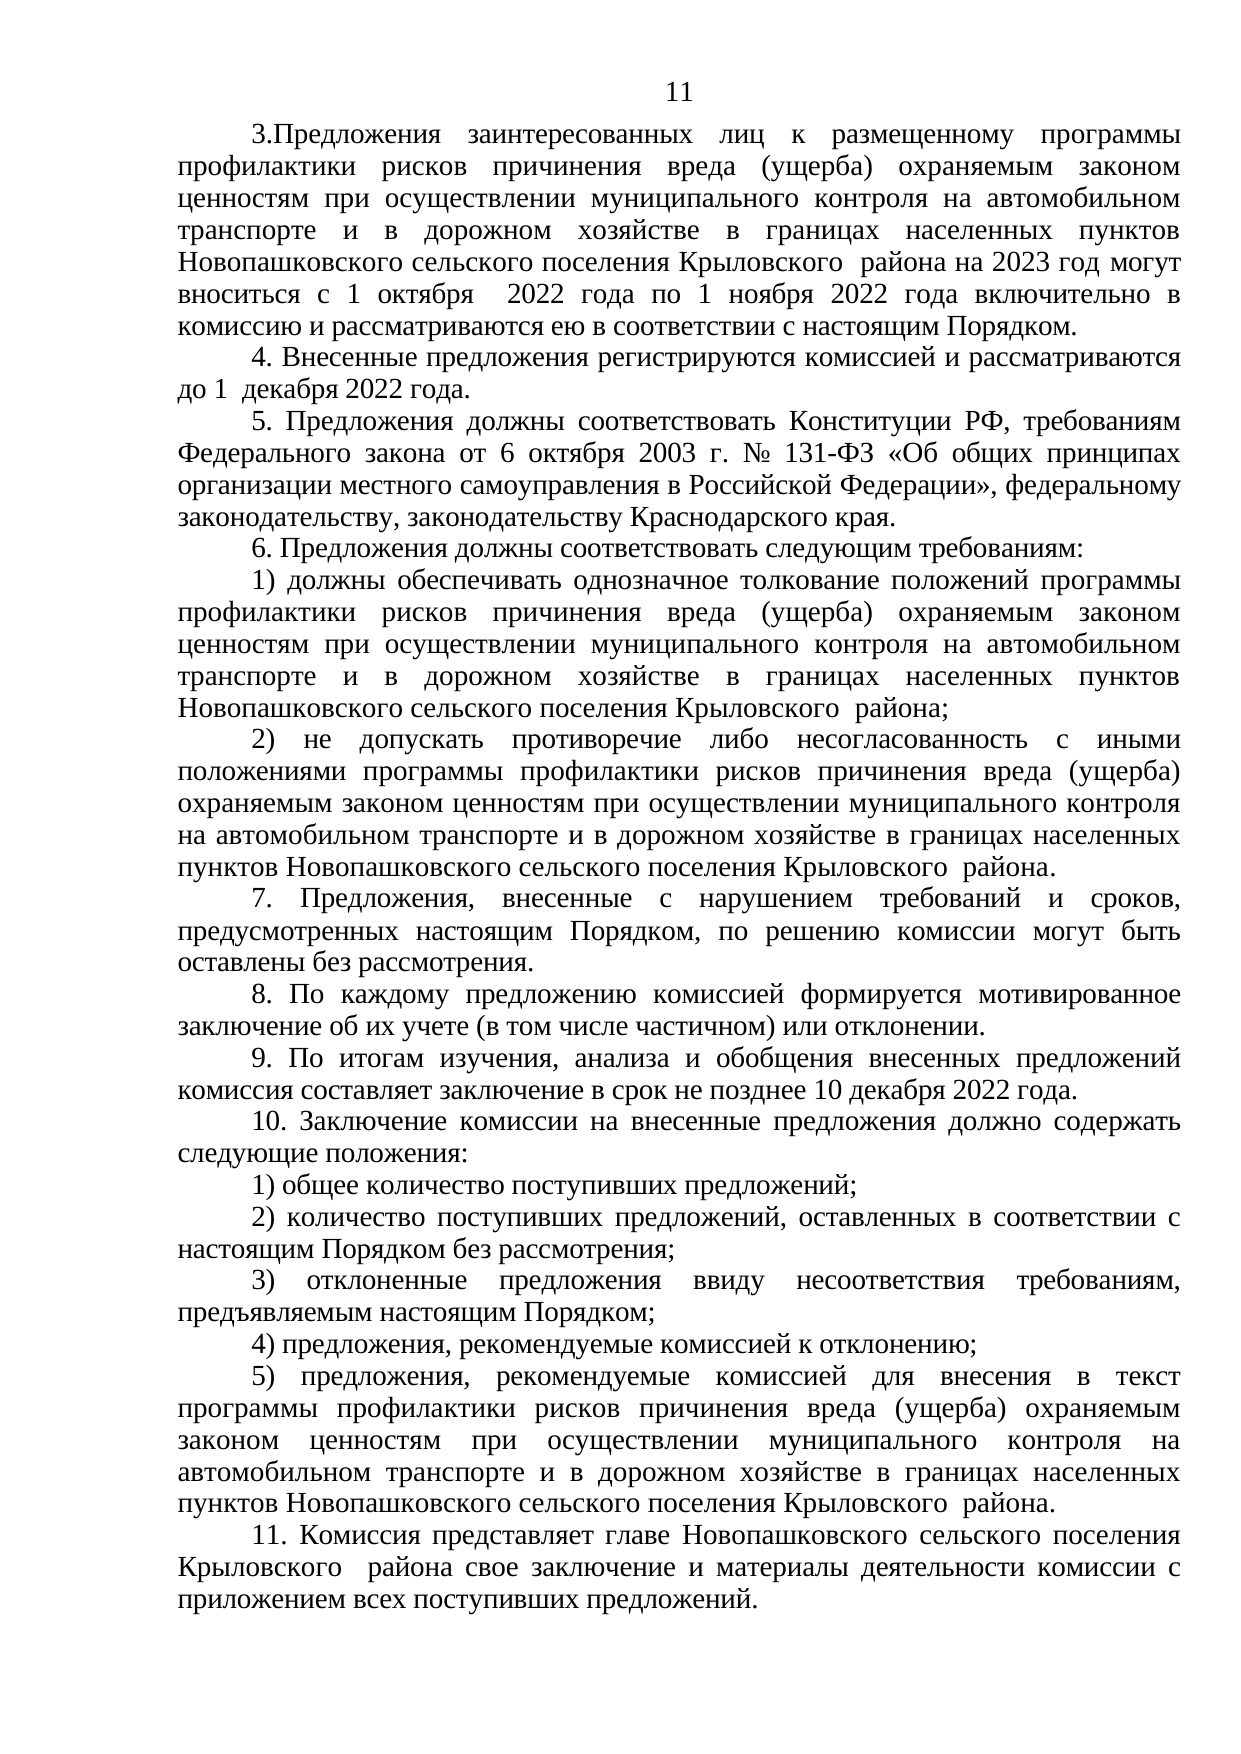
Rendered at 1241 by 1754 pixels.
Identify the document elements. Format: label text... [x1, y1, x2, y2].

text 3) отклоненные предложения ввиду несоответствия требованиям, предъявляемым настоящим Порядком; [177, 1264, 1181, 1328]
text 2) количество поступивших предложений, оставленных в соответствии с настоящим Порядком без рассмотрения; [177, 1201, 1181, 1264]
text 11. Комиссия представляет главе Новопашковского сельского поселения Крыловского района свое заключение и материалы деятельности комиссии с приложением всех поступивших предложений. [177, 1519, 1181, 1614]
text 5. Предложения должны соответствовать Конституции РФ, требованиям Федерального закона от 6 октября 2003 г. № 131-ФЗ «Об общих принципах организации местного самоуправления в Российской Федерации», федеральному законодательству, законодательству Краснодарского края. [177, 405, 1181, 532]
text 7. Предложения, внесенные с нарушением требований и сроков, предусмотренных настоящим Порядком, по решению комиссии могут быть оставлены без рассмотрения. [177, 882, 1181, 978]
text 5) предложения, рекомендуемые комиссией для внесения в текст программы профилактики рисков причинения вреда (ущерба) охраняемым законом ценностям при осуществлении муниципального контроля на автомобильном транспорте и в дорожном хозяйстве в границах населенных пунктов Новопашковского сельского поселения Крыловского района. [177, 1360, 1181, 1519]
text 3.Предложения заинтересованных лиц к размещенному программы профилактики рисков причинения вреда (ущерба) охраняемым законом ценностям при осуществлении муниципального контроля на автомобильном транспорте и в дорожном хозяйстве в границах населенных пунктов Новопашковского сельского поселения Крыловского района на 2023 год могут вноситься с 1 октября 2022 года по 1 ноября 2022 года включительно в комиссию и рассматриваются ею в соответствии с настоящим Порядком. [177, 118, 1181, 341]
text 10. Заключение комиссии на внесенные предложения должно содержать следующие положения: [177, 1105, 1181, 1169]
text 1) общее количество поступивших предложений; [177, 1169, 1181, 1201]
text 4. Внесенные предложения регистрируются комиссией и рассматриваются до 1 декабря 2022 года. [177, 341, 1181, 405]
text 4) предложения, рекомендуемые комиссией к отклонению; [177, 1328, 1181, 1360]
text 9. По итогам изучения, анализа и обобщения внесенных предложений комиссия составляет заключение в срок не позднее 10 декабря 2022 года. [177, 1042, 1181, 1105]
text 8. По каждому предложению комиссией формируется мотивированное заключение об их учете (в том числе частичном) или отклонении. [177, 978, 1181, 1042]
text 1) должны обеспечивать однозначное толкование положений программы профилактики рисков причинения вреда (ущерба) охраняемым законом ценностям при осуществлении муниципального контроля на автомобильном транспорте и в дорожном хозяйстве в границах населенных пунктов Новопашковского сельского поселения Крыловского района; [177, 564, 1181, 723]
text 2) не допускать противоречие либо несогласованность с иными положениями программы профилактики рисков причинения вреда (ущерба) охраняемым законом ценностям при осуществлении муниципального контроля на автомобильном транспорте и в дорожном хозяйстве в границах населенных пунктов Новопашковского сельского поселения Крыловского района. [177, 723, 1181, 882]
text 6. Предложения должны соответствовать следующим требованиям: [177, 532, 1181, 564]
